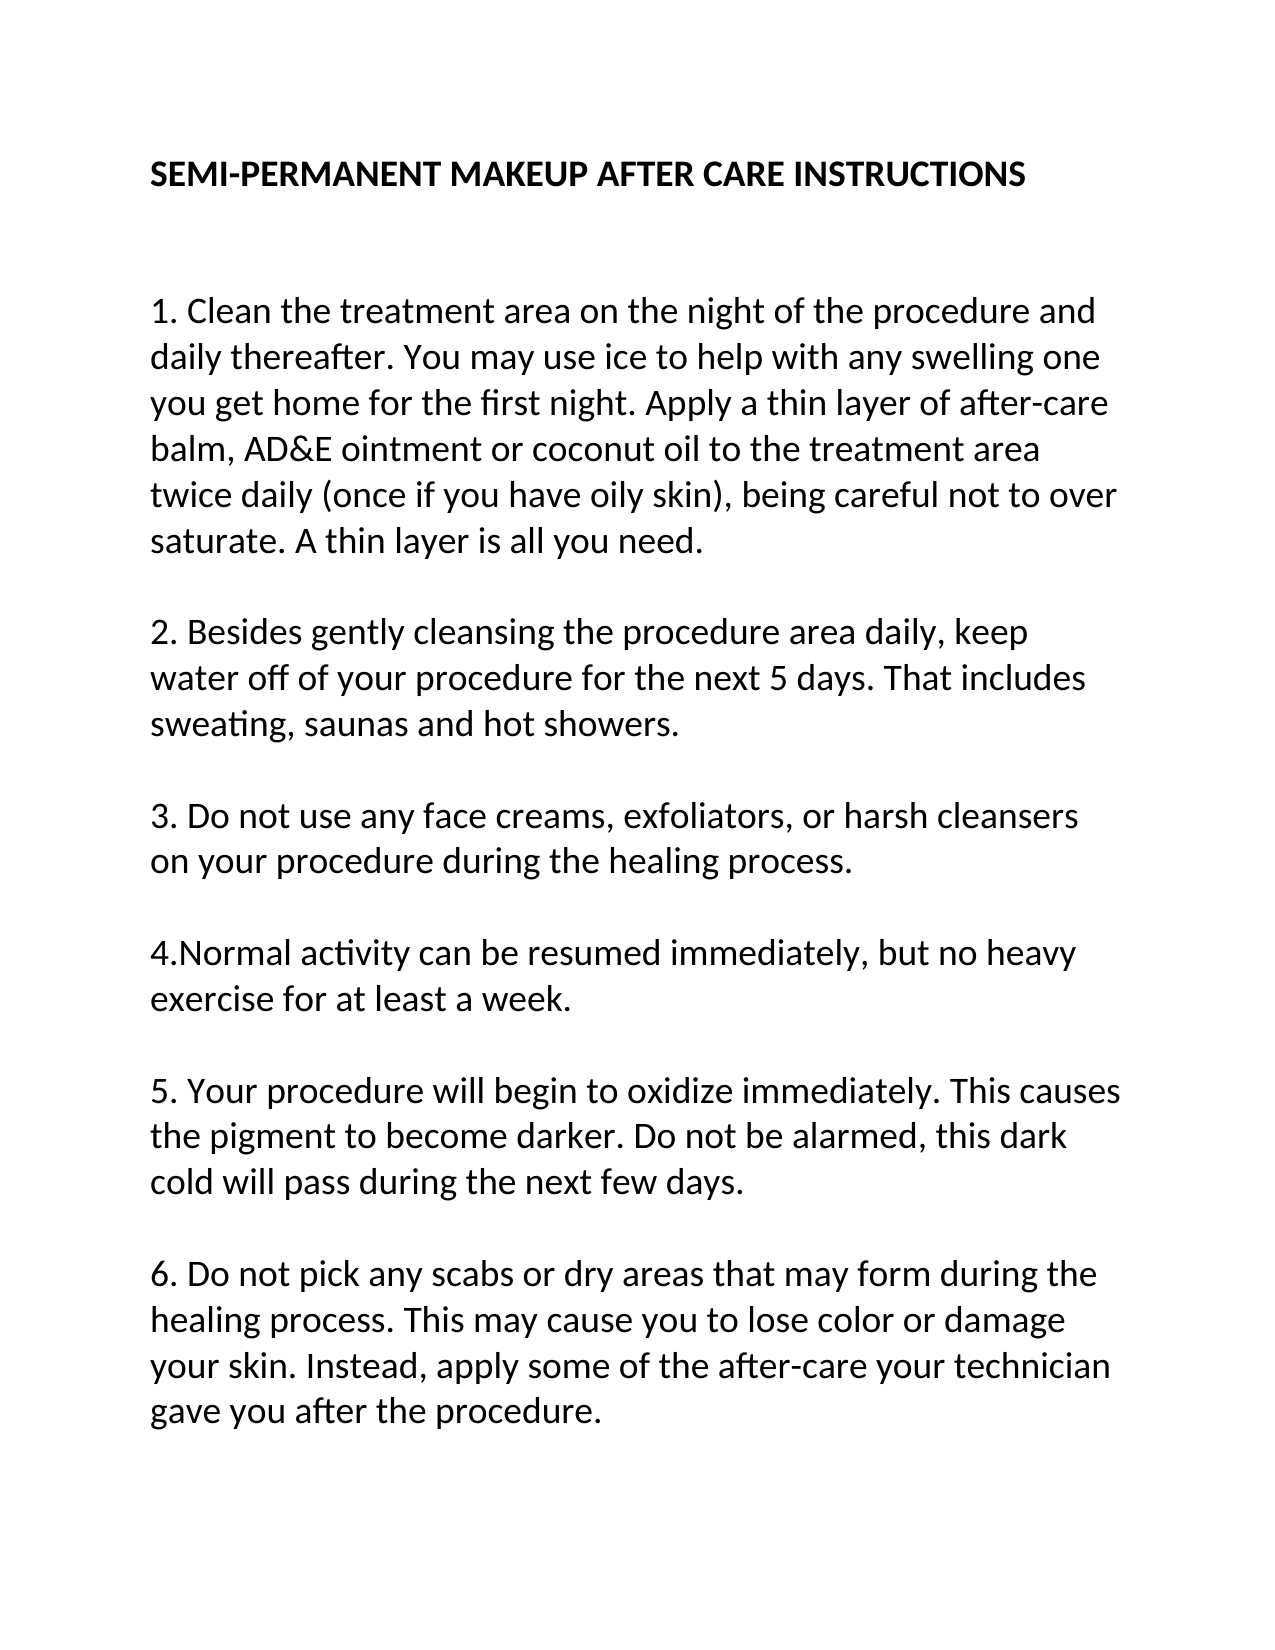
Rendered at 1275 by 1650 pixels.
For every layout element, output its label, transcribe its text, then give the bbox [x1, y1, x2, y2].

text 3. Do not use any face creams, exfoliators, or harsh cleansers on your procedure during the healing process. [150, 792, 1125, 883]
text SEMI-PERMANENT MAKEUP AFTER CARE INSTRUCTIONS [150, 150, 1125, 196]
text 1. Clean the treatment area on the night of the procedure and daily thereafter. You may use ice to help with any swelling one you get home for the first night. Apply a thin layer of after-care balm, AD&E ointment or coconut oil to the treatment area twice daily (once if you have oily skin), being careful not to over saturate. A thin layer is all you need. [150, 287, 1125, 562]
text 4.Normal activity can be resumed immediately, but no heavy exercise for at least a week. [150, 929, 1125, 1021]
text 5. Your procedure will begin to oxidize immediately. This causes the pigment to become darker. Do not be alarmed, this dark cold will pass during the next few days. [150, 1067, 1125, 1204]
text 6. Do not pick any scabs or dry areas that may form during the healing process. This may cause you to lose color or damage your skin. Instead, apply some of the after-care your technician gave you after the procedure. [150, 1250, 1125, 1433]
text 2. Besides gently cleansing the procedure area daily, keep water off of your procedure for the next 5 days. That includes sweating, saunas and hot showers. [150, 608, 1125, 746]
